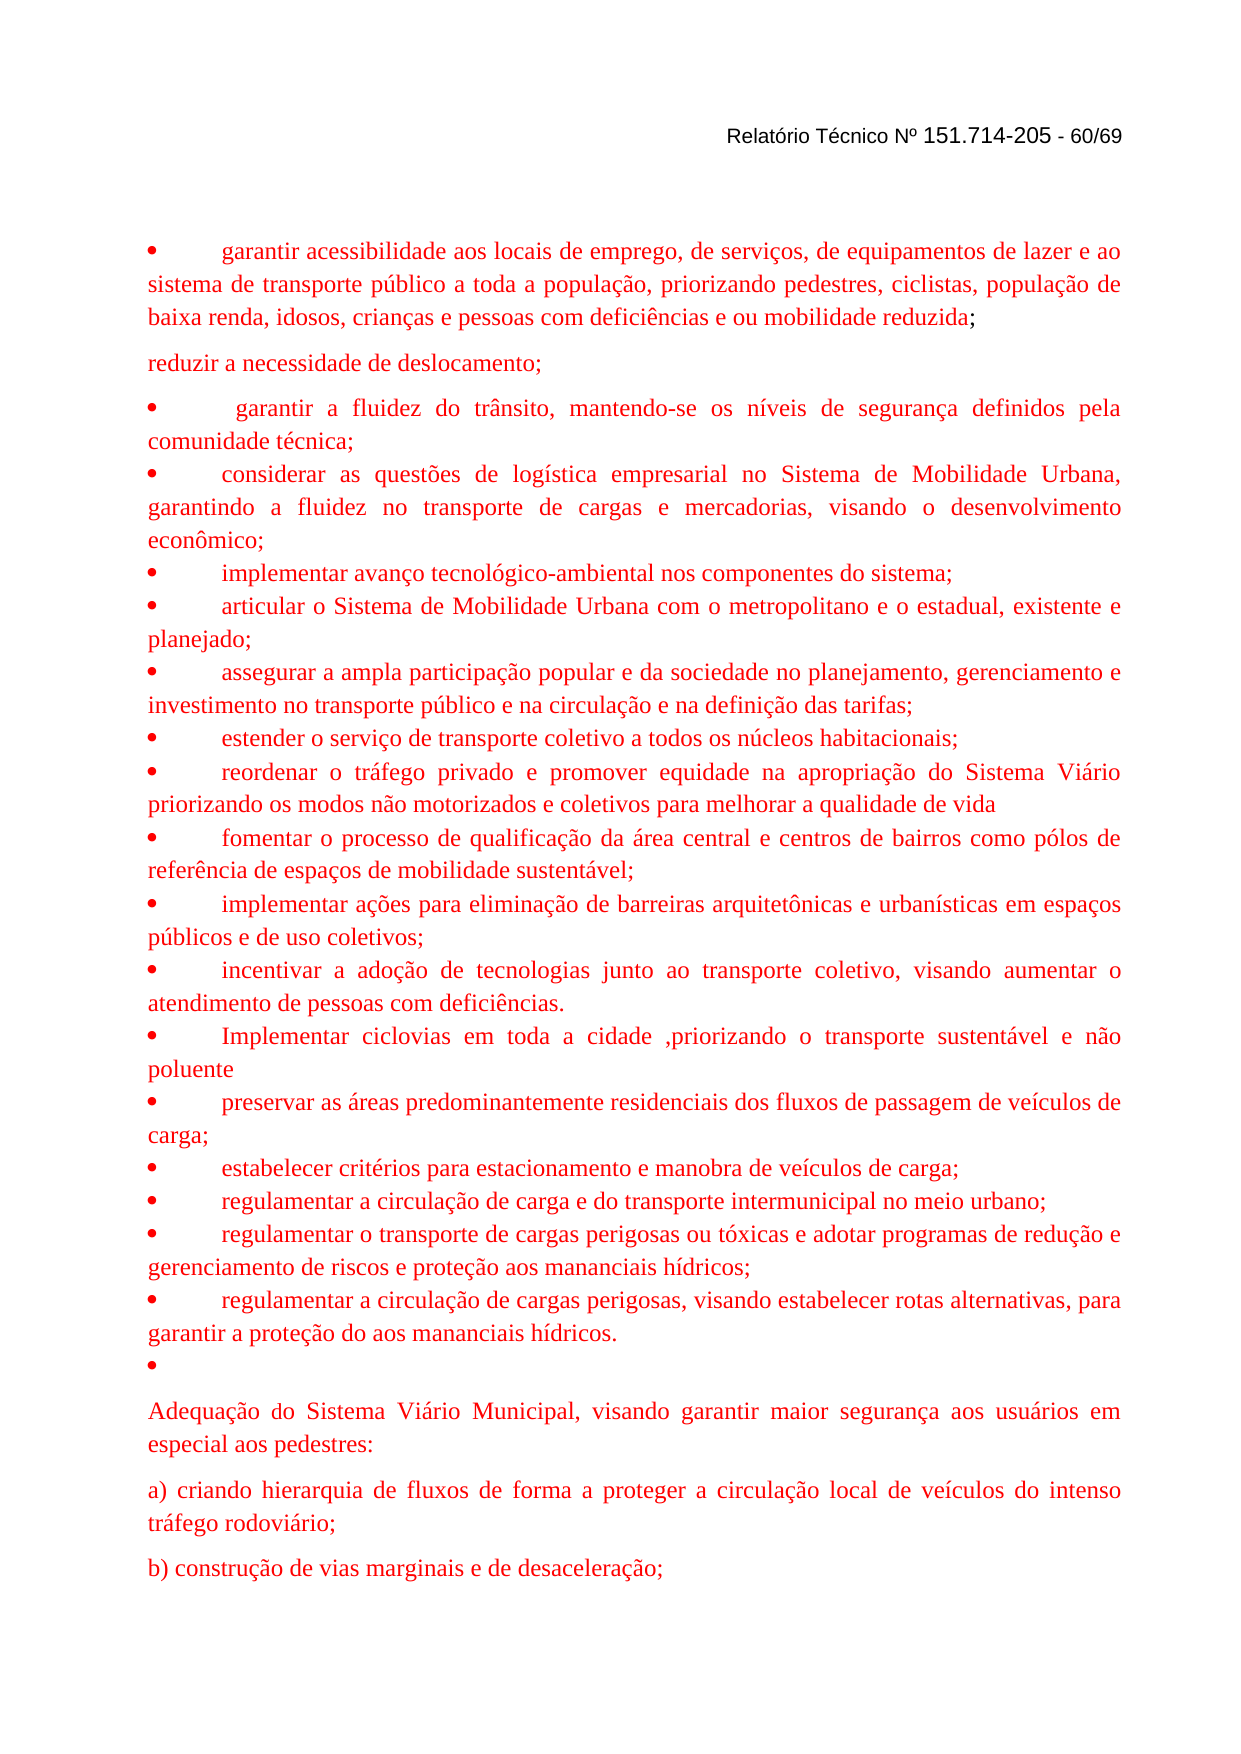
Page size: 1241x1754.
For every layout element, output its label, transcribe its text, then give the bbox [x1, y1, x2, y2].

list implementar avanço tecnológico-ambiental nos componentes do sistema; [148, 558, 1122, 587]
list garantir acessibilidade aos locais de emprego, de serviços, de equipamentos de lazer e ao sistema de transporte público a toda a população, priorizando pedestres, ciclistas, população de baixa renda, idosos, crianças e pessoas com deficiências e ou mobilidade reduzida; [148, 236, 1122, 331]
list estender o serviço de transporte coletivo a todos os núcleos habitacionais; [148, 723, 1122, 752]
list estabelecer critérios para estacionamento e manobra de veículos de carga; [148, 1153, 1122, 1182]
text b) construção de vias marginais e de desaceleração; [148, 1553, 1122, 1582]
text reduzir a necessidade de deslocamento; [148, 348, 1122, 377]
list assegurar a ampla participação popular e da sociedade no planejamento, gerenciamento e investimento no transporte público e na circulação e na definição das tarifas; [148, 657, 1122, 719]
list implementar ações para eliminação de barreiras arquitetônicas e urbanísticas em espaços públicos e de uso coletivos; [148, 889, 1122, 950]
list Implementar ciclovias em toda a cidade ,priorizando o transporte sustentável e não poluente [148, 1021, 1122, 1082]
list garantir a fluidez do trânsito, mantendo-se os níveis de segurança definidos pela comunidade técnica; [148, 393, 1122, 455]
list regulamentar a circulação de cargas perigosas, visando estabelecer rotas alternativas, para garantir a proteção do aos mananciais hídricos. [148, 1285, 1122, 1347]
list preservar as áreas predominantemente residenciais dos fluxos de passagem de veículos de carga; [148, 1087, 1122, 1148]
list reordenar o tráfego privado e promover equidade na apropriação do Sistema Viário priorizando os modos não motorizados e coletivos para melhorar a qualidade de vida [148, 757, 1122, 818]
list regulamentar a circulação de carga e do transporte intermunicipal no meio urbano; [148, 1186, 1122, 1214]
list articular o Sistema de Mobilidade Urbana com o metropolitano e o estadual, existente e planejado; [148, 591, 1122, 653]
list considerar as questões de logística empresarial no Sistema de Mobilidade Urbana, garantindo a fluidez no transporte de cargas e mercadorias, visando o desenvolvimento econômico; [148, 459, 1122, 554]
list fomentar o processo de qualificação da área central e centros de bairros como pólos de referência de espaços de mobilidade sustentável; [148, 823, 1122, 884]
list regulamentar o transporte de cargas perigosas ou tóxicas e adotar programas de redução e gerenciamento de riscos e proteção aos mananciais hídricos; [148, 1219, 1122, 1281]
text Adequação do Sistema Viário Municipal, visando garantir maior segurança aos usuários em especial aos pedestres: [148, 1396, 1122, 1458]
list incentivar a adoção de tecnologias junto ao transporte coletivo, visando aumentar o atendimento de pessoas com deficiências. [148, 955, 1122, 1016]
text a) criando hierarquia de fluxos de forma a proteger a circulação local de veículos do intenso tráfego rodoviário; [148, 1475, 1122, 1537]
